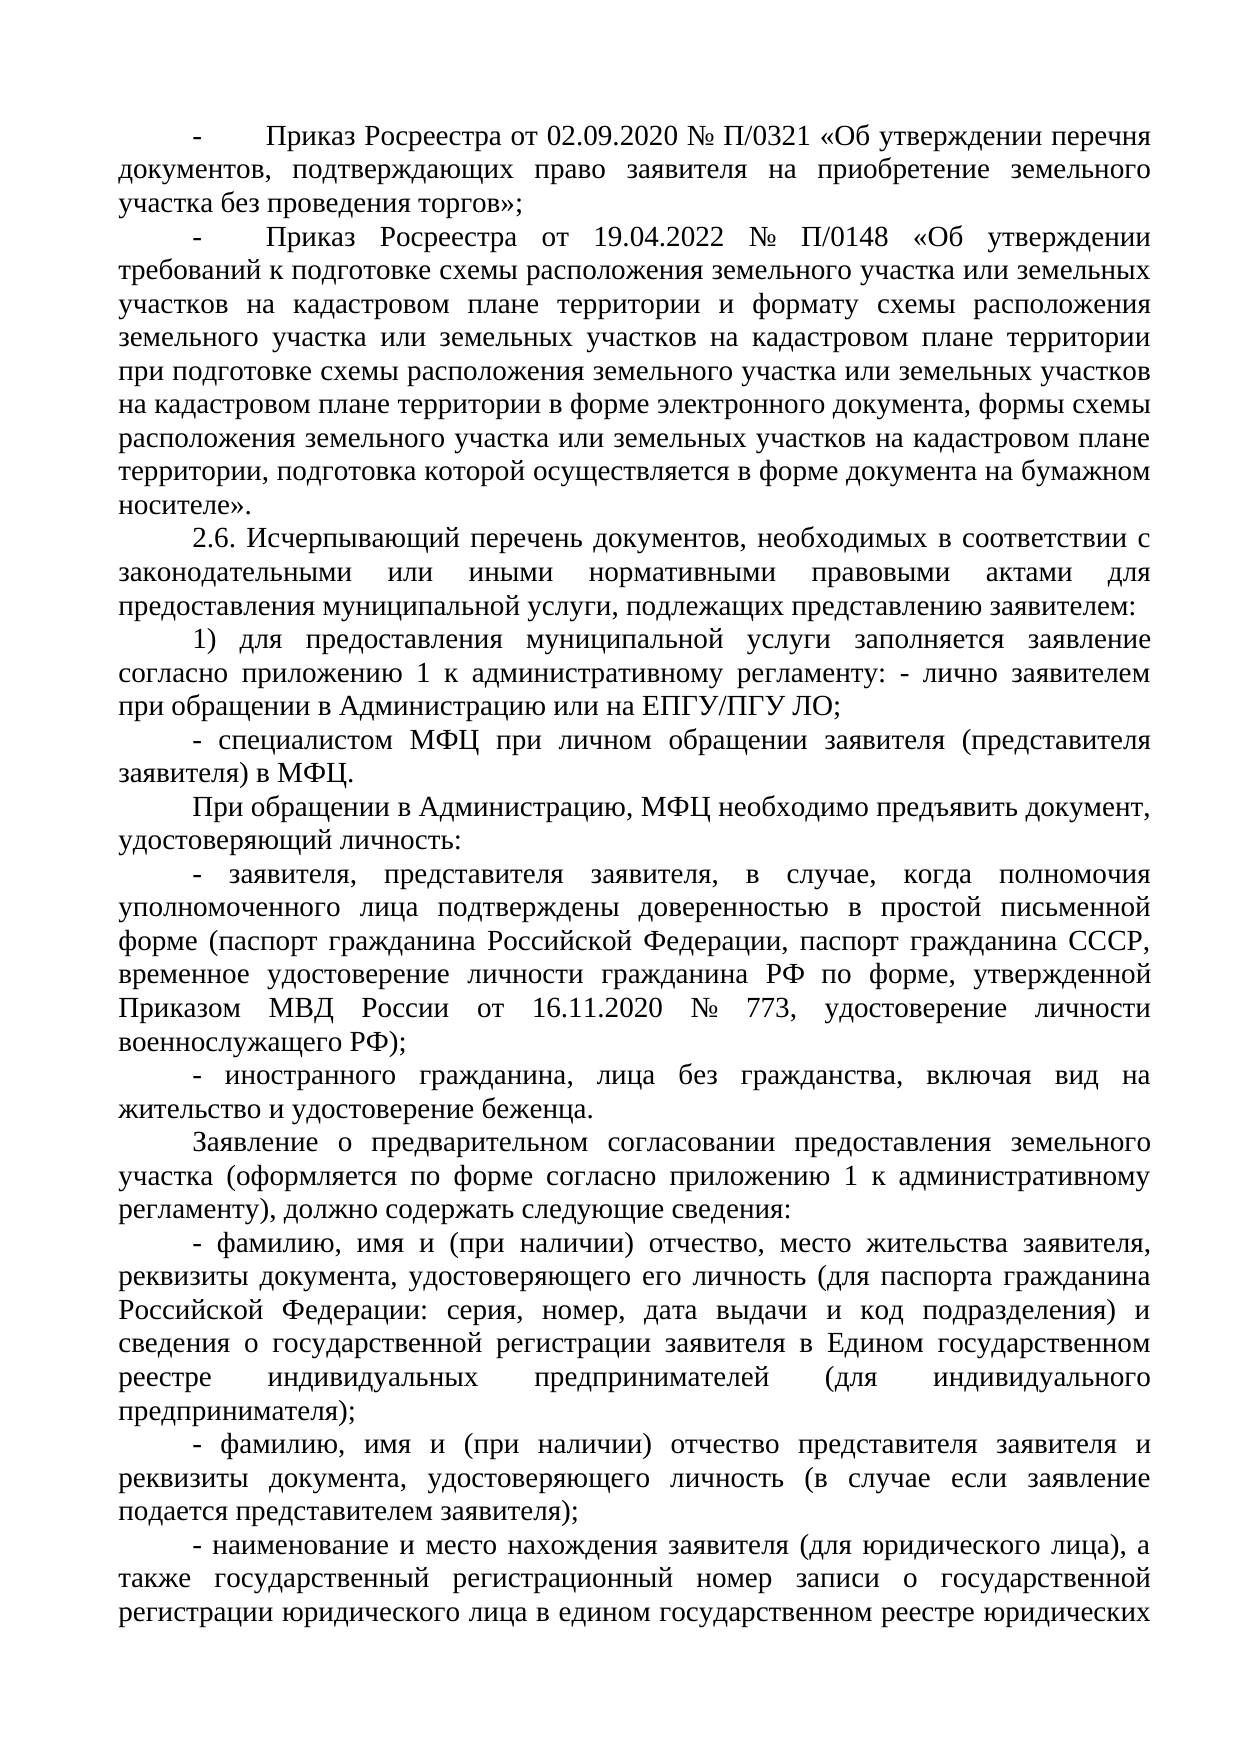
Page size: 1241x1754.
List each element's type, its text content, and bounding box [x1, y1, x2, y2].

text 2.6. Исчерпывающий перечень документов, необходимых в соответствии с законодательными или иными нормативными правовыми актами для предоставления муниципальной услуги, подлежащих представлению заявителем: [118, 521, 1152, 621]
text - Приказ Росреестра от 19.04.2022 № П/0148 «Об утверждении требований к подготовке схемы расположения земельного участка или земельных участков на кадастровом плане территории и формату схемы расположения земельного участка или земельных участков на кадастровом плане территории при подготовке схемы расположения земельного участка или земельных участков на кадастровом плане территории в форме электронного документа, формы схемы расположения земельного участка или земельных участков на кадастровом плане территории, подготовка которой осуществляется в форме документа на бумажном носителе». [118, 219, 1152, 521]
text Заявление о предварительном согласовании предоставления земельного участка (оформляется по форме согласно приложению 1 к административному регламенту), должно содержать следующие сведения: [118, 1124, 1152, 1225]
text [118, 1527, 1152, 1627]
text - фамилию, имя и (при наличии) отчество, место жительства заявителя, реквизиты документа, удостоверяющего его личность (для паспорта гражданина Российской Федерации: серия, номер, дата выдачи и код подразделения) и сведения о государственной регистрации заявителя в Едином государственном реестре индивидуальных предпринимателей (для индивидуального предпринимателя); [118, 1225, 1152, 1426]
text 1) для предоставления муниципальной услуги заполняется заявление согласно приложению 1 к административному регламенту: - лично заявителем при обращении в Администрацию или на ЕПГУ/ПГУ ЛО; [118, 621, 1152, 722]
text - специалистом МФЦ при личном обращении заявителя (представителя заявителя) в МФЦ. [118, 722, 1152, 789]
text При обращении в Администрацию, МФЦ необходимо предъявить документ, удостоверяющий личность: [118, 789, 1152, 856]
text - иностранного гражданина, лица без гражданства, включая вид на жительство и удостоверение беженца. [118, 1057, 1152, 1124]
text - Приказ Росреестра от 02.09.2020 № П/0321 «Об утверждении перечня документов, подтверждающих право заявителя на приобретение земельного участка без проведения торгов»; [118, 118, 1152, 219]
text - заявителя, представителя заявителя, в случае, когда полномочия уполномоченного лица подтверждены доверенностью в простой письменной форме (паспорт гражданина Российской Федерации, паспорт гражданина СССР, временное удостоверение личности гражданина РФ по форме, утвержденной Приказом МВД России от 16.11.2020 № 773, удостоверение личности военнослужащего РФ); [118, 856, 1152, 1057]
list - фамилию, имя и (при наличии) отчество представителя заявителя и реквизиты документа, удостоверяющего личность (в случае если заявление подается представителем заявителя); [118, 1426, 1152, 1527]
